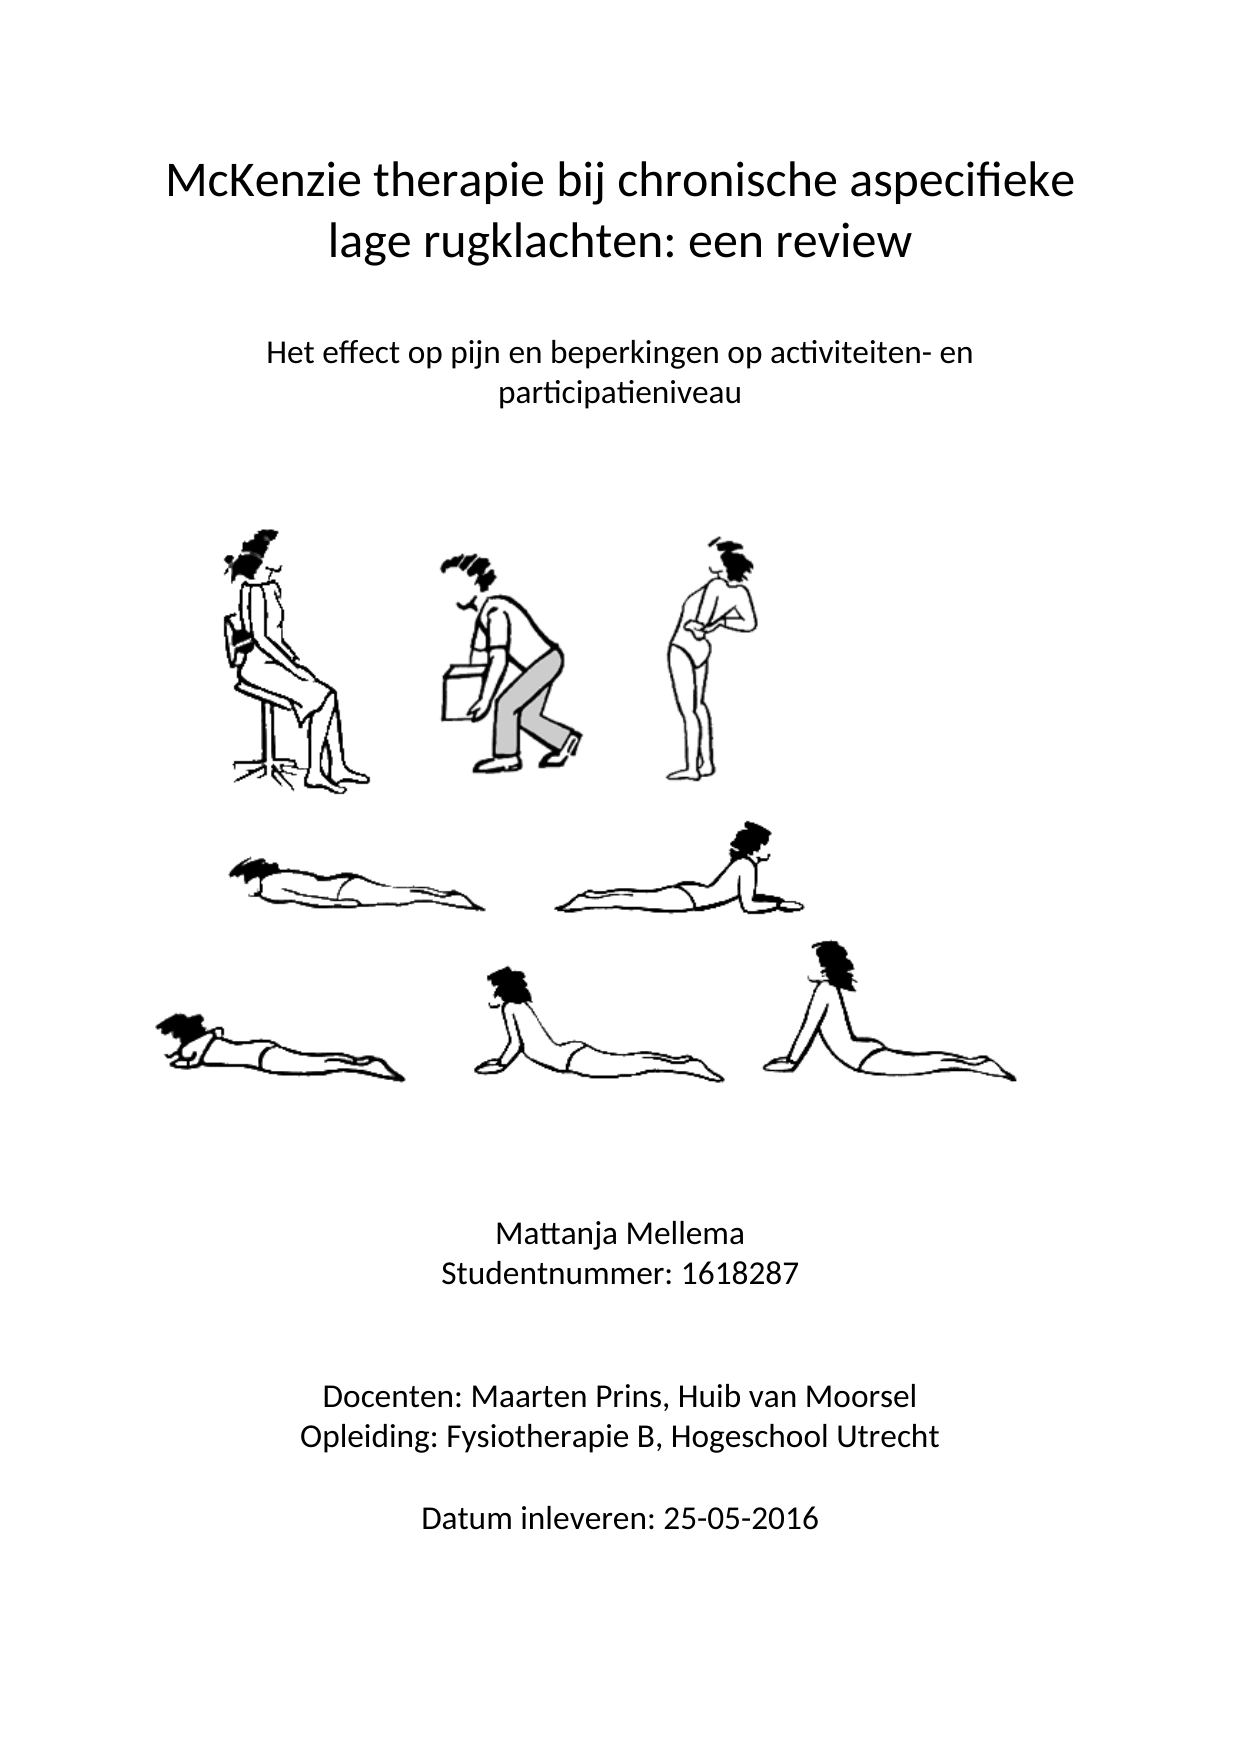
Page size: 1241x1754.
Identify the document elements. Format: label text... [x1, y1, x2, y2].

text Studentnummer: 1618287 [148, 1252, 1093, 1293]
text McKenzie therapie bij chronische aspecifieke lage rugklachten: een review [148, 148, 1093, 270]
text Opleiding: Fysiotherapie B, Hogeschool Utrecht [148, 1415, 1093, 1456]
text Mattanja Mellema [148, 1212, 1093, 1252]
text Datum inleveren: 25-05-2016 [148, 1497, 1093, 1537]
picture [147, 524, 1028, 1100]
text Docenten: Maarten Prins, Huib van Moorsel [148, 1374, 1093, 1415]
text Het effect op pijn en beperkingen op activiteiten- en participatieniveau [148, 331, 1093, 412]
